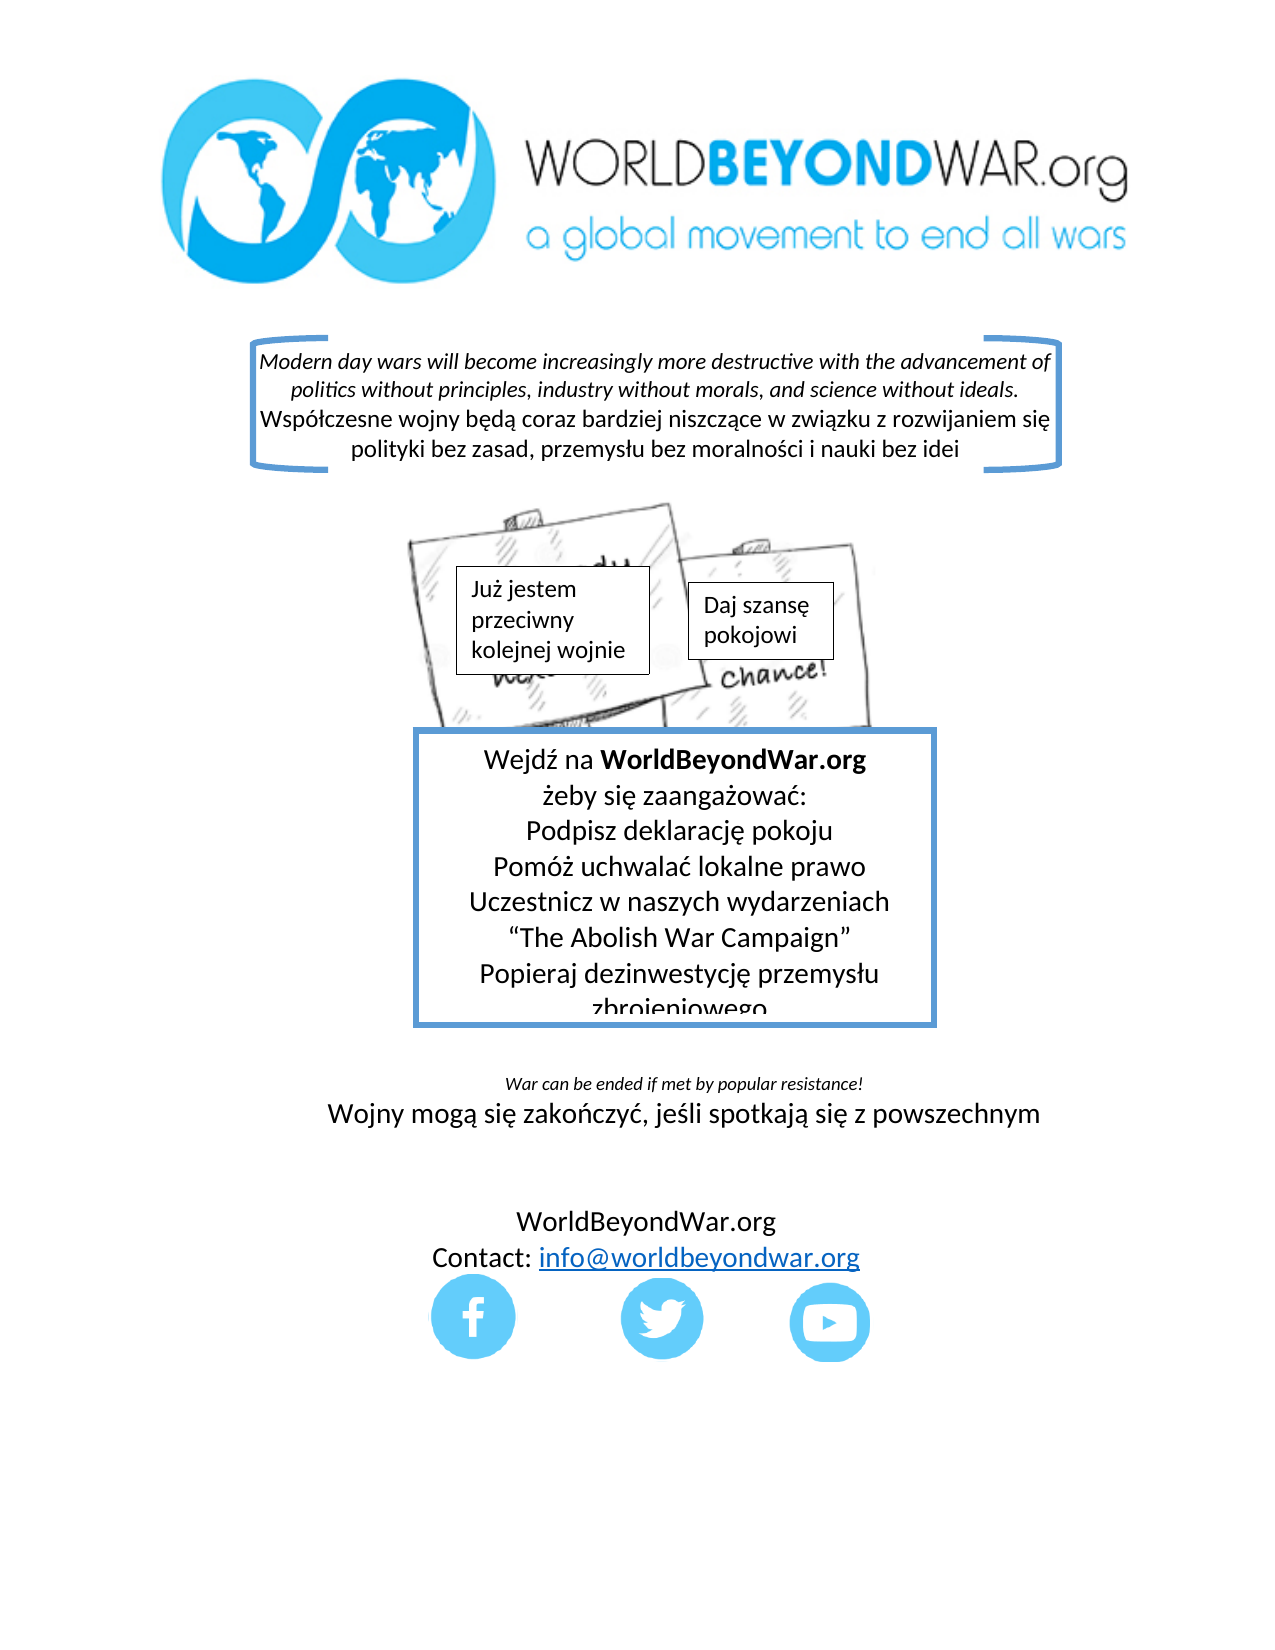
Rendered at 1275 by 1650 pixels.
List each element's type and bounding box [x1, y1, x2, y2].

picture [158, 75, 1134, 289]
picture [428, 1274, 518, 1362]
picture [788, 1281, 874, 1362]
picture [363, 498, 964, 957]
picture [619, 1278, 704, 1362]
